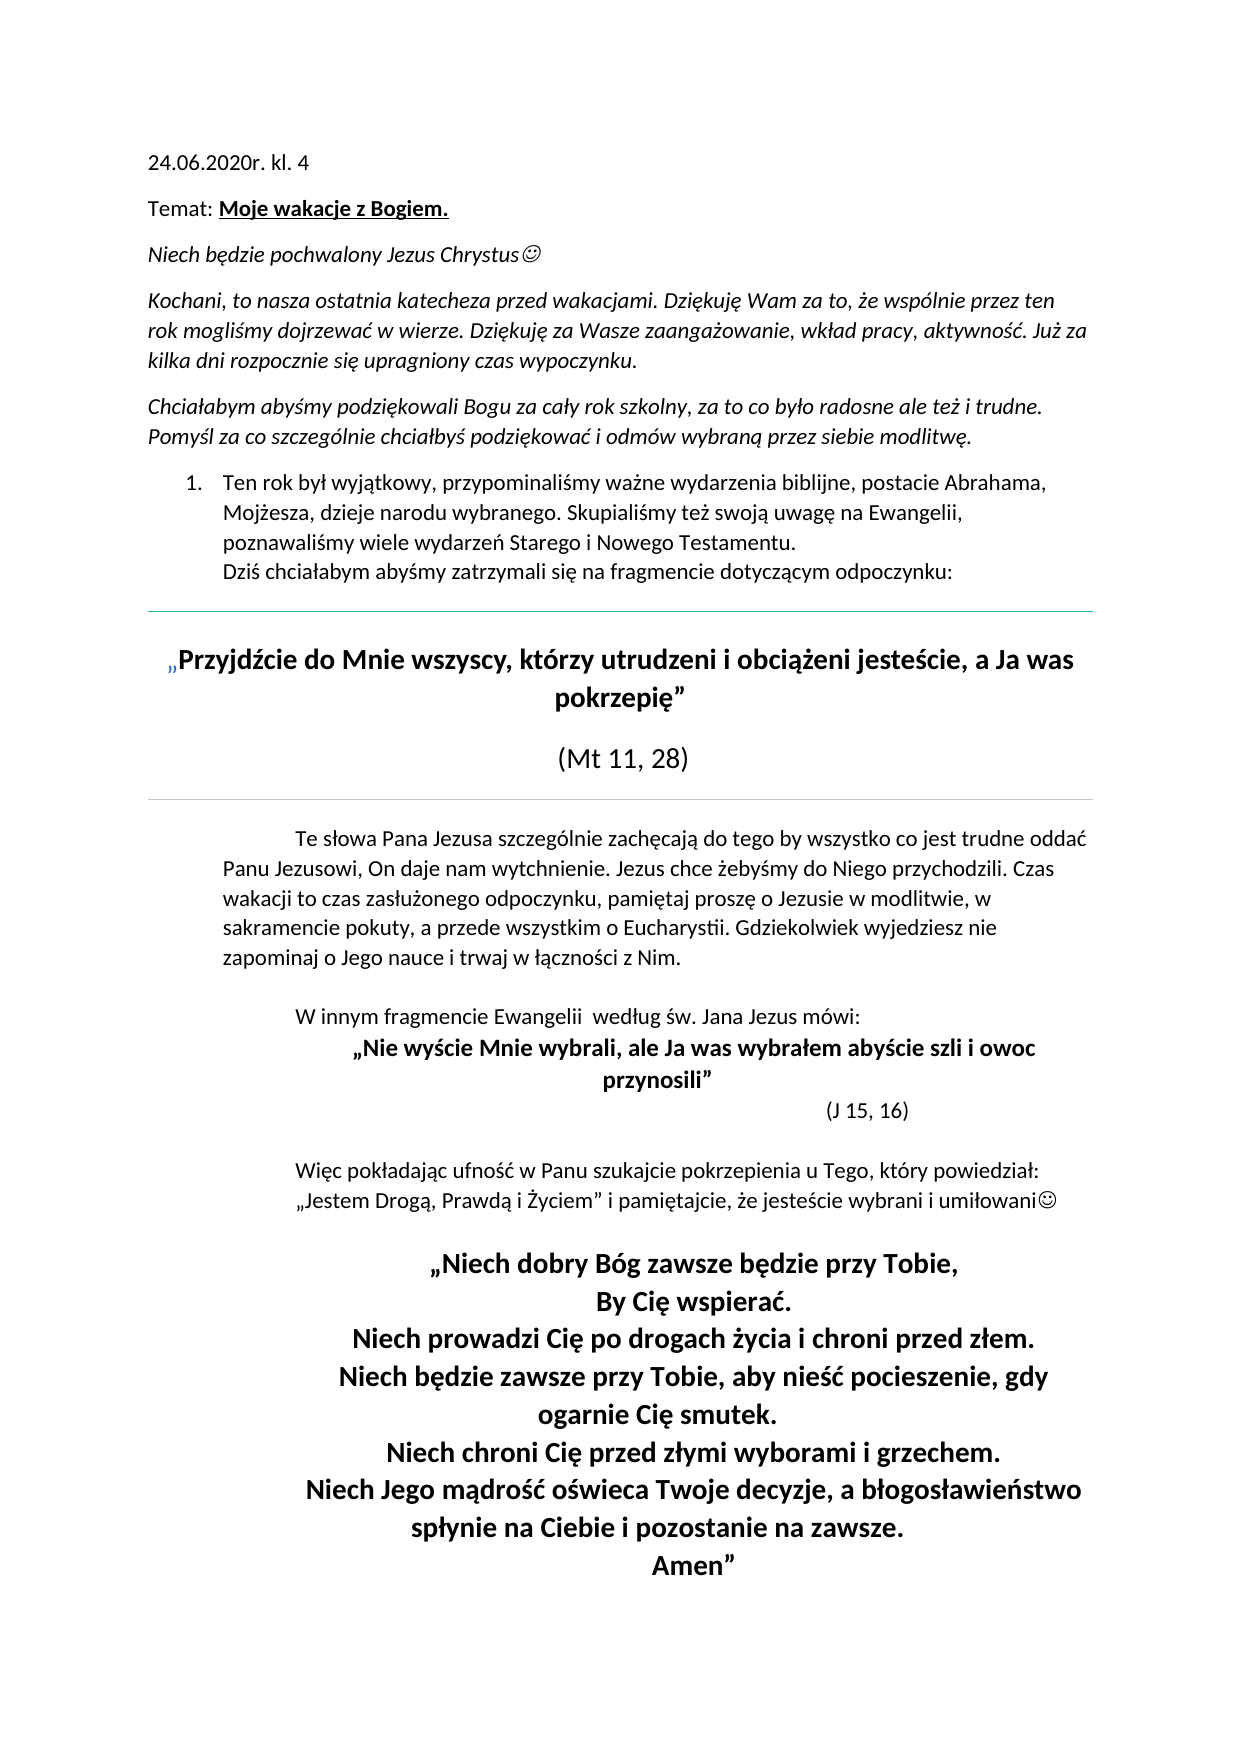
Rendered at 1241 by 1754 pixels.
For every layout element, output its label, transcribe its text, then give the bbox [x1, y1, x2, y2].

list W innym fragmencie Ewangelii według św. Jana Jezus mówi: [223, 1002, 1093, 1030]
list (J 15, 16) [223, 1097, 1093, 1125]
list Niech będzie zawsze przy Tobie, aby nieść pocieszenie, gdy ogarnie Cię smutek. [223, 1358, 1093, 1432]
list Niech chroni Cię przed złymi wyborami i grzechem. [223, 1434, 1093, 1469]
list Niech prowadzi Cię po drogach życia i chroni przed złem. [223, 1321, 1093, 1356]
list Niech Jego mądrość oświeca Twoje decyzje, a błogosławieństwo spłynie na Ciebie i pozostanie na zawsze. [223, 1471, 1093, 1545]
list Więc pokładając ufność w Panu szukajcie pokrzepienia u Tego, który powiedział: [223, 1156, 1093, 1184]
list Ten rok był wyjątkowy, przypominaliśmy ważne wydarzenia biblijne, postacie Abrahama, Mojżesza, dzieje narodu wybranego. Skupialiśmy też swoją uwagę na Ewangelii, poznawaliśmy wiele wydarzeń Starego i Nowego Testamentu. [185, 468, 1093, 556]
text Niech będzie pochwalony Jezus Chrystus [148, 240, 1093, 268]
list Te słowa Pana Jezusa szczególnie zachęcają do tego by wszystko co jest trudne oddać Panu Jezusowi, On daje nam wytchnienie. Jezus chce żebyśmy do Niego przychodzili. Czas wakacji to czas zasłużonego odpoczynku, pamiętaj proszę o Jezusie w modlitwie, w sakramencie pokuty, a przede wszystkim o Eucharystii. Gdziekolwiek wyjedziesz nie zapominaj o Jego nauce i trwaj w łączności z Nim. [223, 824, 1093, 971]
list Amen” [223, 1547, 1093, 1582]
subtitle „Przyjdźcie do Mnie wszyscy, którzy utrudzeni i obciążeni jesteście, a Ja was pokrzepię” [148, 612, 1093, 709]
text 24.06.2020r. kl. 4 [148, 148, 1093, 176]
text Chciałabym abyśmy podziękowali Bogu za cały rok szkolny, za to co było radosne ale też i trudne. Pomyśl za co szczególnie chciałbyś podziękować i odmów wybraną przez siebie modlitwę. [148, 392, 1093, 450]
list By Cię wspierać. [223, 1283, 1093, 1318]
text Temat: Moje wakacje z Bogiem. [148, 194, 1093, 222]
list „Jestem Drogą, Prawdą i Życiem” i pamiętajcie, że jesteście wybrani i umiłowani [223, 1186, 1093, 1214]
list „Niech dobry Bóg zawsze będzie przy Tobie, [223, 1245, 1093, 1281]
list „Nie wyście Mnie wybrali, ale Ja was wybrałem abyście szli i owoc przynosili” [223, 1032, 1093, 1095]
subtitle (Mt 11, 28) [148, 709, 1093, 799]
list Dziś chciałabym abyśmy zatrzymali się na fragmencie dotyczącym odpoczynku: [223, 557, 1093, 586]
text Kochani, to nasza ostatnia katecheza przed wakacjami. Dziękuję Wam za to, że wspólnie przez ten rok mogliśmy dojrzewać w wierze. Dziękuję za Wasze zaangażowanie, wkład pracy, aktywność. Już za kilka dni rozpocznie się upragniony czas wypoczynku. [148, 287, 1093, 374]
